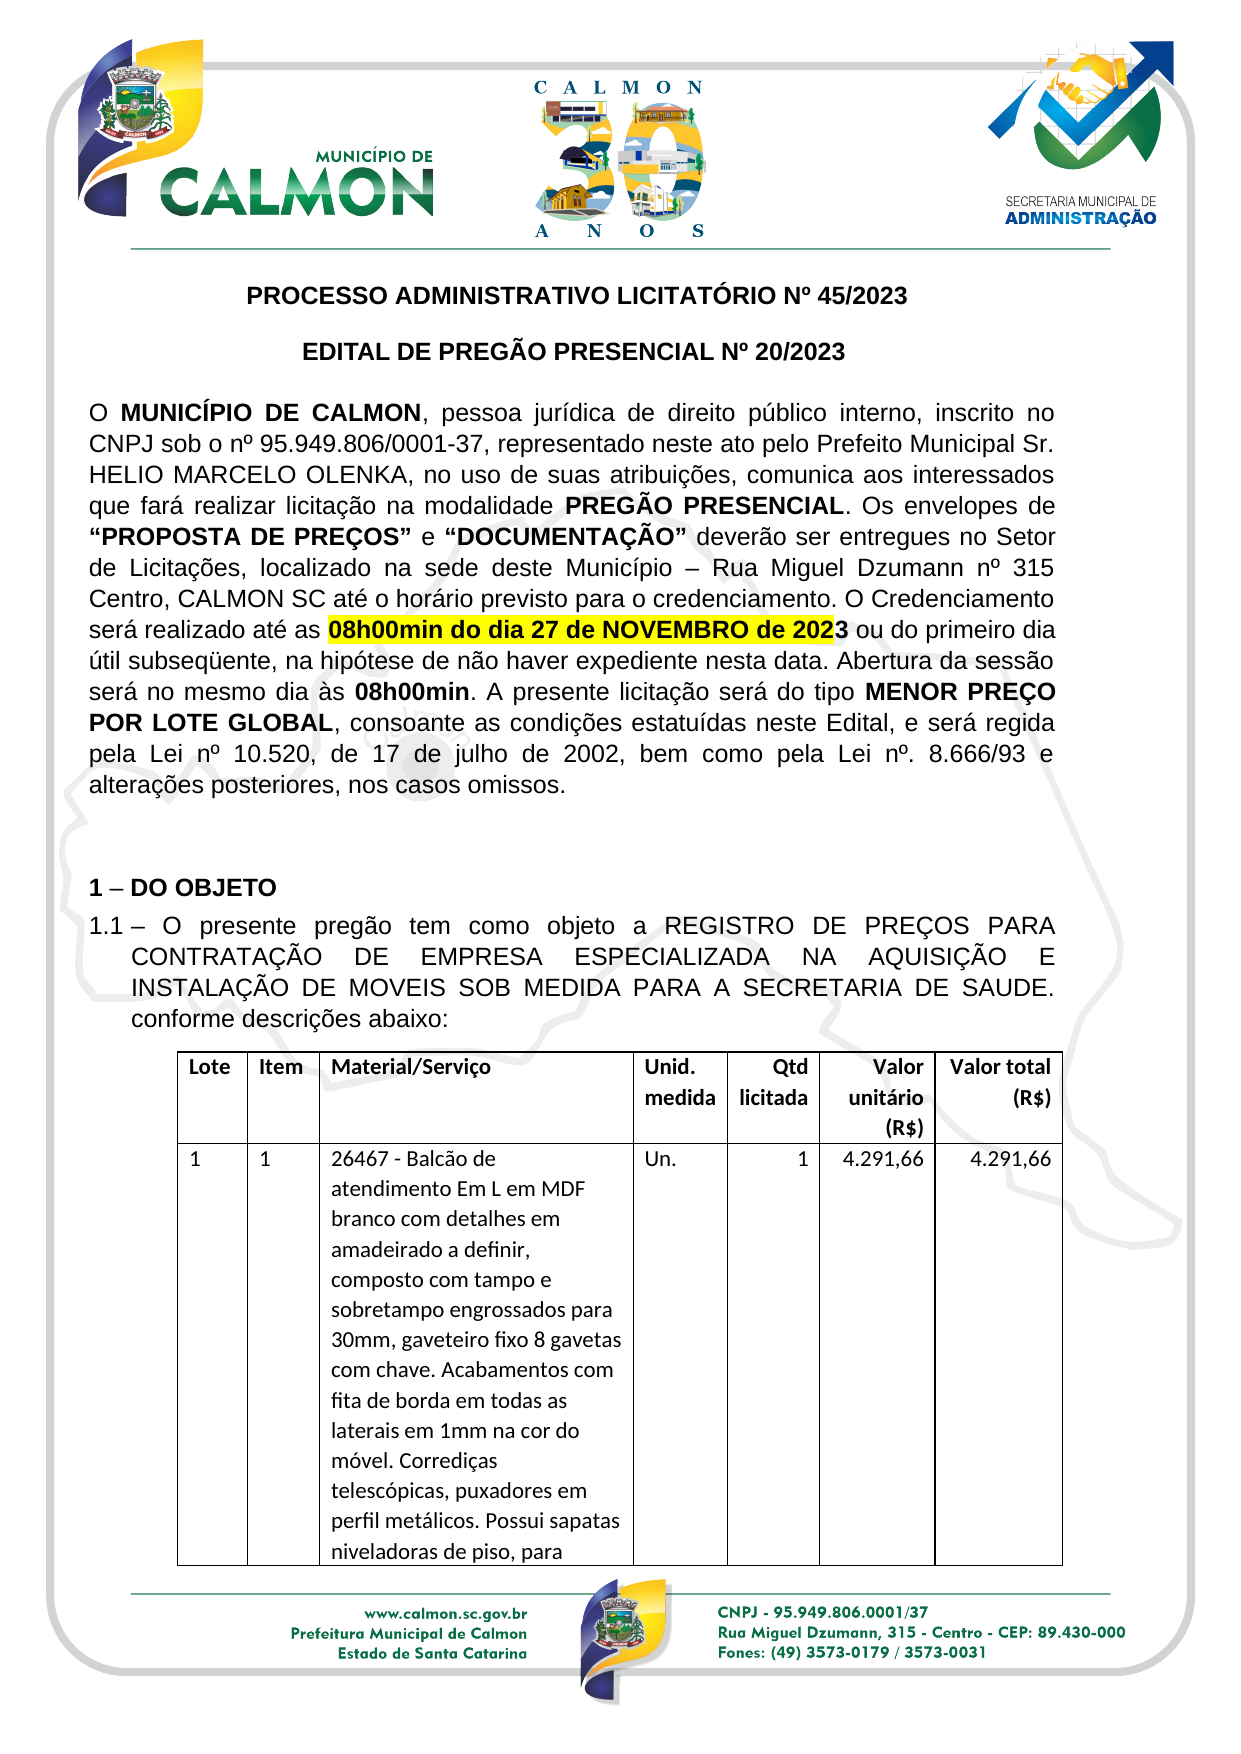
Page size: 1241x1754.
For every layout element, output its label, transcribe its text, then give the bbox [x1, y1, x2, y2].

table_header Valor total (R$) [936, 1053, 1062, 1143]
table_header Valor unitário (R$) [820, 1053, 934, 1143]
table_header Item [248, 1053, 319, 1143]
table_cell 4.291,66 [936, 1144, 1062, 1565]
table_cell 1 [728, 1144, 819, 1565]
table_header Material/Serviço [320, 1053, 633, 1143]
text 1 – DO OBJETO [88, 873, 1063, 902]
table_cell 1 [178, 1144, 247, 1565]
list – O presente pregão tem como objeto a REGISTRO DE PREÇOS PARA CONTRATAÇÃO DE EMPRESA ESPECIALIZADA NA AQUISIÇÃO E INSTALAÇÃO DE MOVEIS SOB MEDIDA PARA A SECRETARIA DE SAUDE. conforme descrições abaixo: [88, 911, 1056, 1032]
table_cell 1 [248, 1144, 319, 1565]
text EDITAL DE PREGÃO PRESENCIAL Nº 20/2023 [88, 337, 1059, 365]
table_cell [320, 1144, 633, 1565]
text PROCESSO ADMINISTRATIVO LICITATÓRIO Nº 45/2023 [88, 281, 1059, 309]
table_header Unid. medida [634, 1053, 727, 1143]
table_header Lote [178, 1053, 247, 1143]
picture [12, 23, 1229, 1715]
table_cell Un. [634, 1144, 727, 1565]
table_cell 4.291,66 [820, 1144, 934, 1565]
table_header Qtd licitada [728, 1053, 819, 1143]
text O MUNICÍPIO DE CALMON, pessoa jurídica de direito público interno, inscrito no CNPJ sob o nº 95.949.806/0001-37, representado neste ato pelo Prefeito Municipal Sr. HELIO MARCELO OLENKA, no uso de suas atribuições, comunica aos interessados que fará realizar licitação na modalidade PREGÃO PRESENCIAL. Os envelopes de “PROPOSTA DE PREÇOS” e “DOCUMENTAÇÃO” deverão ser entregues no Setor de Licitações, localizado na sede deste Município – Rua Miguel Dzumann nº 315 Centro, CALMON SC até o horário previsto para o credenciamento. O Credenciamento será realizado até as 08h00min do dia 27 de NOVEMBRO de 2023 ou do primeiro dia útil subseqüente, na hipótese de não haver expediente nesta data. Abertura da sessão será no mesmo dia às 08h00min. A presente licitação será do tipo MENOR PREÇO POR LOTE GLOBAL, consoante as condições estatuídas neste Edital, e será regida pela Lei nº 10.520, de 17 de julho de 2002, bem como pela Lei nº. 8.666/93 e alterações posteriores, nos casos omissos. [88, 398, 1056, 799]
